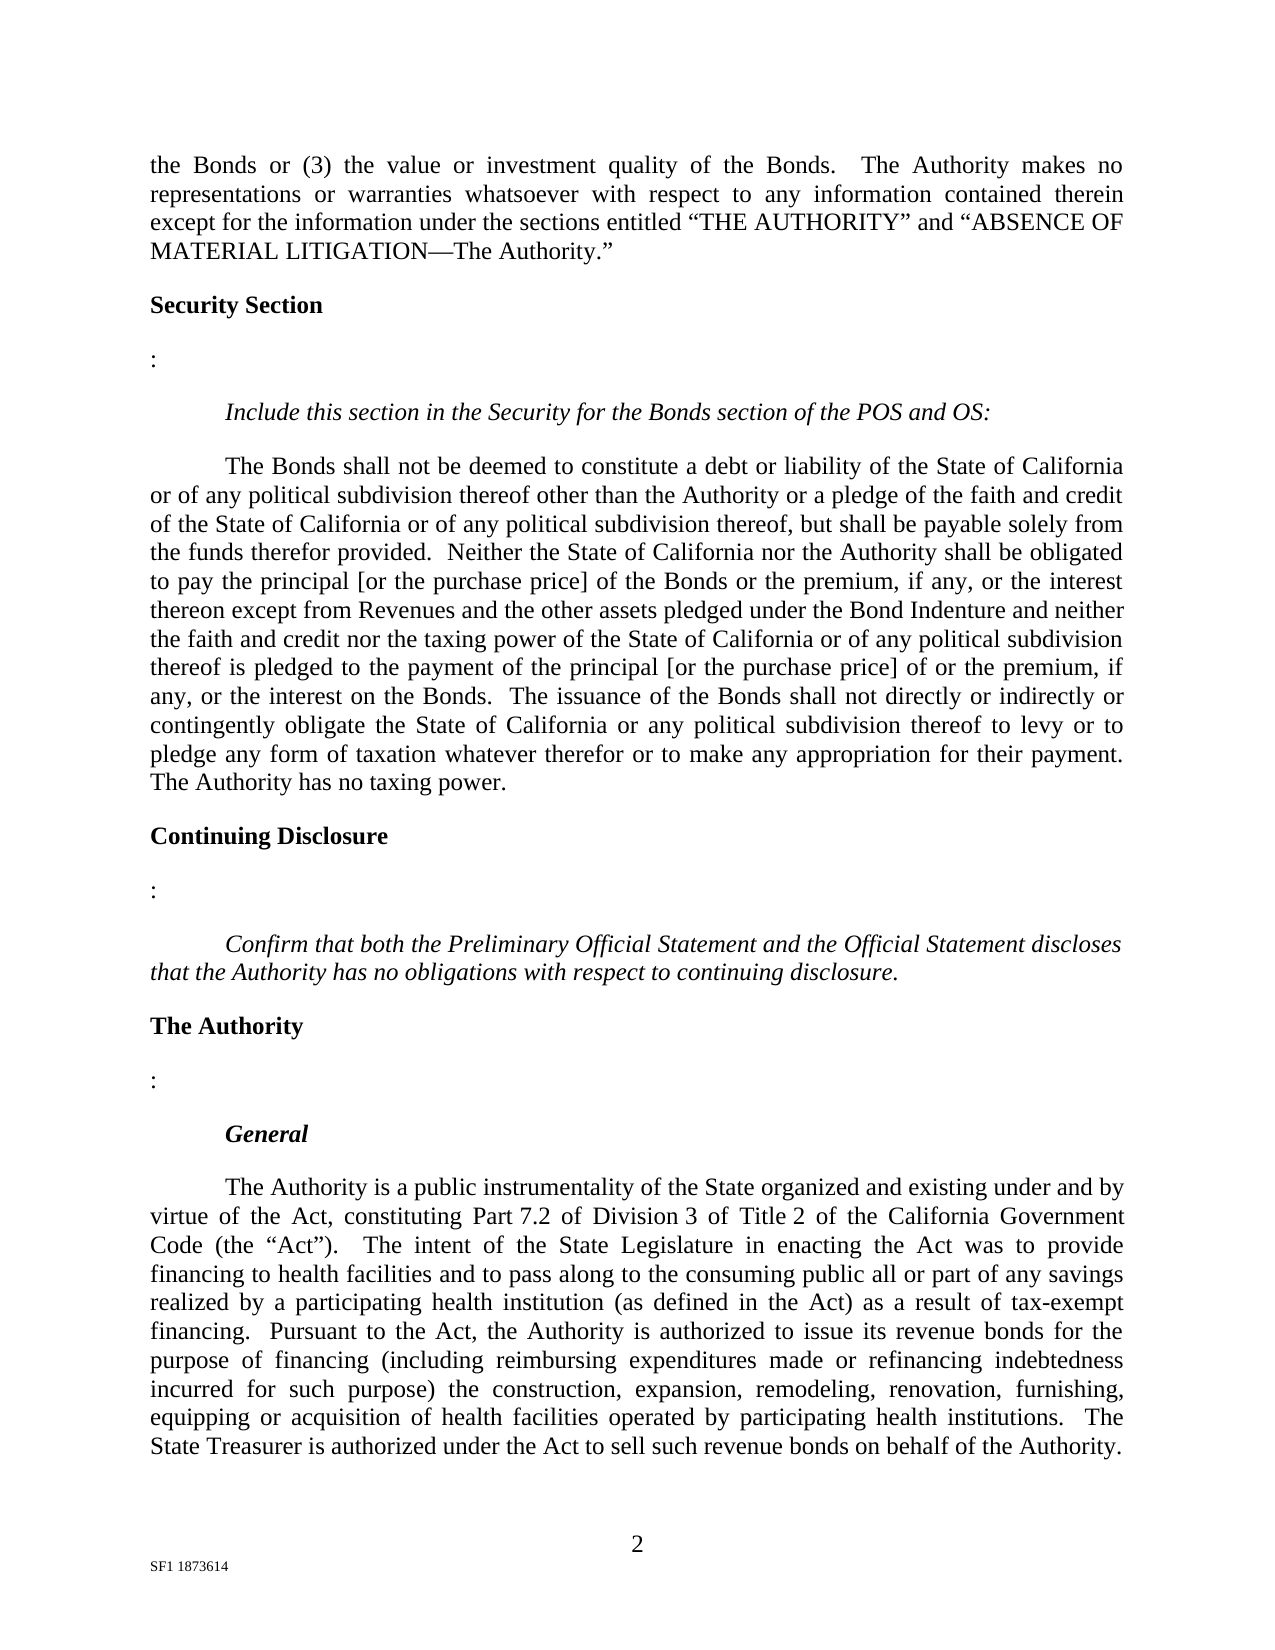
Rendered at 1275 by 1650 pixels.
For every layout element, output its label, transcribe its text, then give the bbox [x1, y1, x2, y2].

text Include this section in the Security for the Bonds section of the POS and OS: [150, 397, 1125, 426]
subtitle : [150, 344, 1125, 372]
subtitle : [150, 875, 1125, 904]
subtitle The Authority [150, 1011, 1125, 1040]
text General [150, 1119, 1125, 1147]
text The Bonds shall not be deemed to constitute a debt or liability of the State of California or of any political subdivision thereof other than the Authority or a pledge of the faith and credit of the State of California or of any political subdivision thereof, but shall be payable solely from the funds therefor provided. Neither the State of California nor the Authority shall be obligated to pay the principal [or the purchase price] of the Bonds or the premium, if any, or the interest thereon except from Revenues and the other assets pledged under the Bond Indenture and neither the faith and credit nor the taxing power of the State of California or of any political subdivision thereof is pledged to the payment of the principal [or the purchase price] of or the premium, if any, or the interest on the Bonds. The issuance of the Bonds shall not directly or indirectly or contingently obligate the State of California or any political subdivision thereof to levy or to pledge any form of taxation whatever therefor or to make any appropriation for their payment. The Authority has no taxing power. [150, 451, 1125, 796]
subtitle Security Section [150, 290, 1125, 319]
subtitle Continuing Disclosure [150, 821, 1125, 850]
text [150, 150, 1125, 265]
text The Authority is a public instrumentality of the State organized and existing under and by virtue of the Act, constituting Part 7.2 of Division 3 of Title 2 of the California Government Code (the “Act”). The intent of the State Legislature in enacting the Act was to provide financing to health facilities and to pass along to the consuming public all or part of any savings realized by a participating health institution (as defined in the Act) as a result of tax-exempt financing. Pursuant to the Act, the Authority is authorized to issue its revenue bonds for the purpose of financing (including reimbursing expenditures made or refinancing indebtedness incurred for such purpose) the construction, expansion, remodeling, renovation, furnishing, equipping or acquisition of health facilities operated by participating health institutions. The State Treasurer is authorized under the Act to sell such revenue bonds on behalf of the Authority. [150, 1172, 1125, 1460]
subtitle : [150, 1065, 1125, 1094]
text Confirm that both the Preliminary Official Statement and the Official Statement discloses that the Authority has no obligations with respect to continuing disclosure. [150, 929, 1125, 986]
